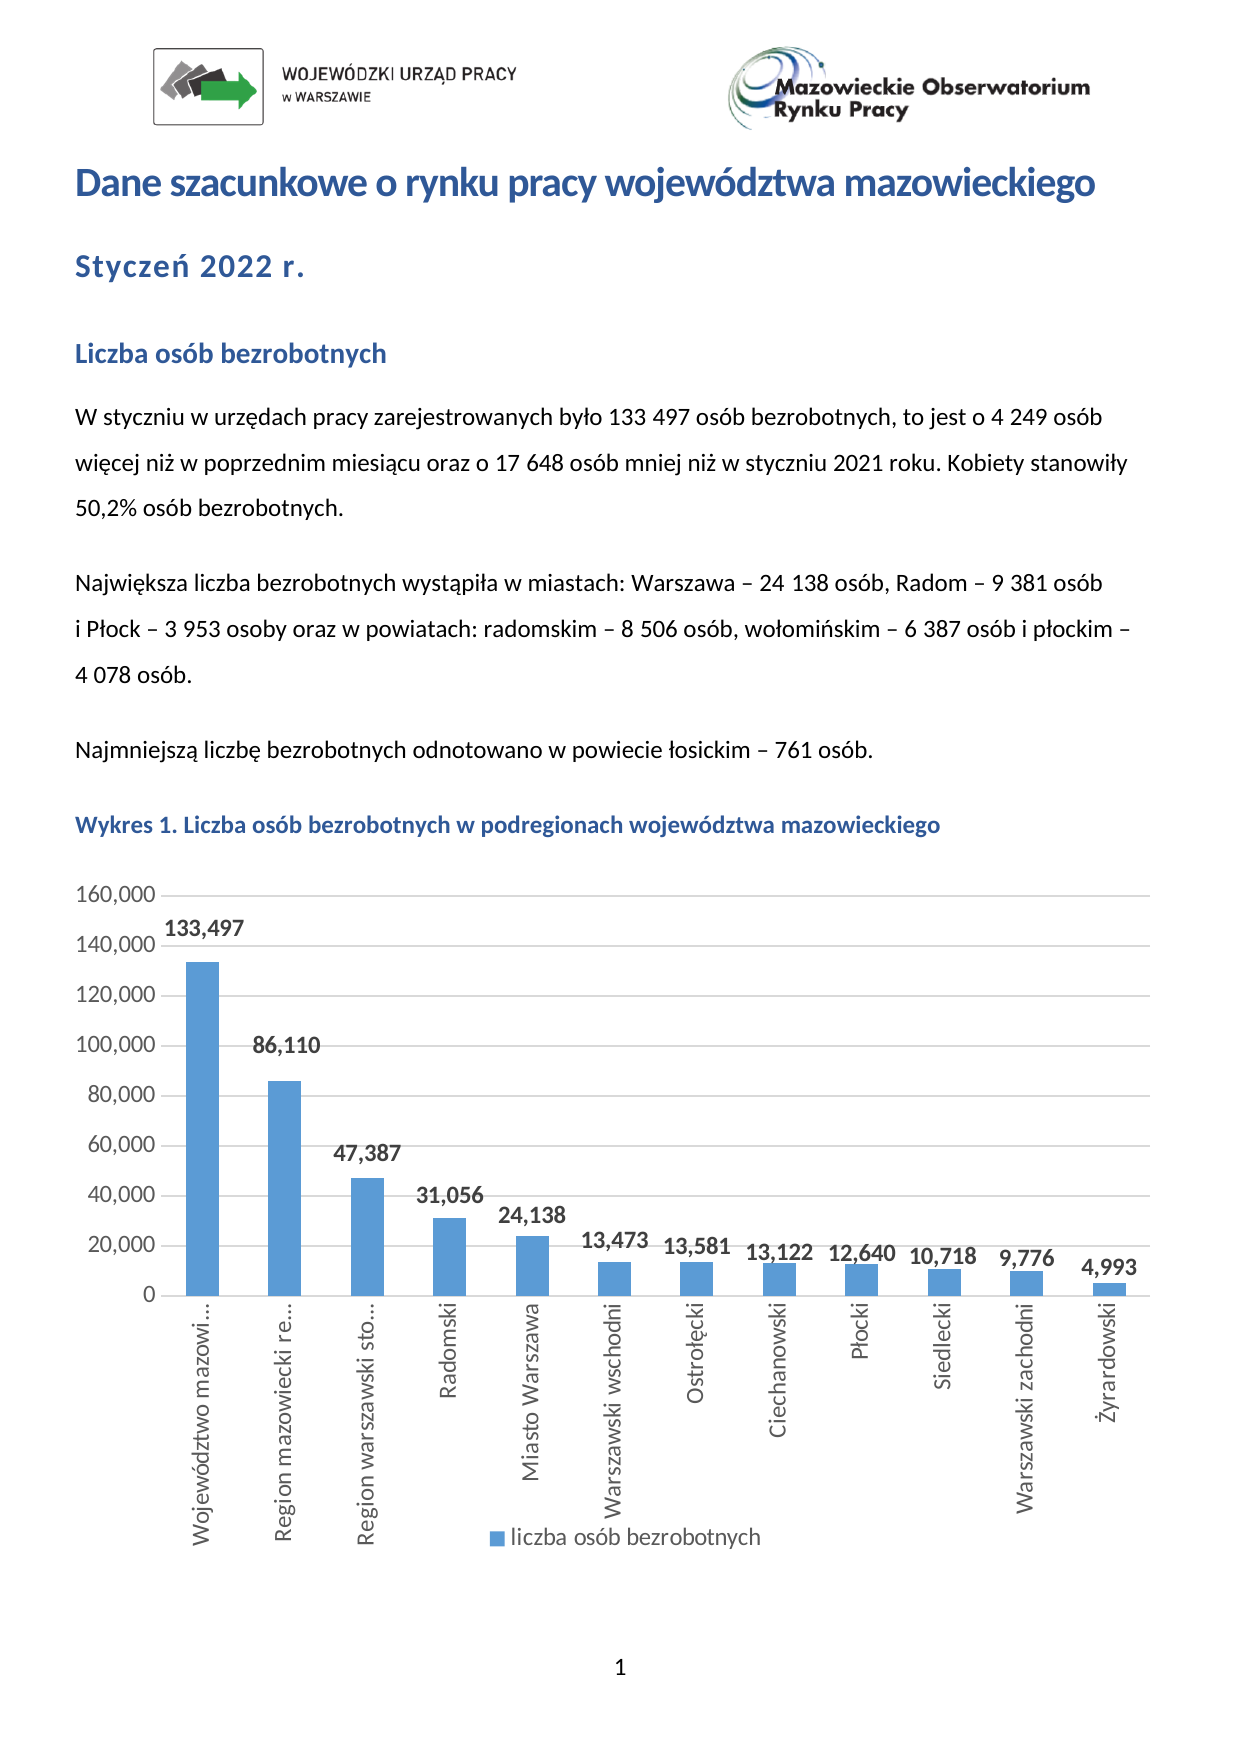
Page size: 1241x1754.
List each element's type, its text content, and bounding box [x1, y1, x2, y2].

text Największa liczba bezrobotnych wystąpiła w miastach: Warszawa – 24 138 osób, Radom – 9 381 osób i Płock – 3 953 osoby oraz w powiatach: radomskim – 8 506 osób, wołomińskim – 6 387 osób i płockim – 4 078 osób. [75, 567, 1165, 689]
picture [147, 42, 522, 132]
subtitle Liczba osób bezrobotnych [75, 335, 1165, 371]
text W styczniu w urzędach pracy zarejestrowanych było 133 497 osób bezrobotnych, to jest o 4 249 osób więcej niż w poprzednim miesiącu oraz o 17 648 osób mniej niż w styczniu 2021 roku. Kobiety stanowiły 50,2% osób bezrobotnych. [75, 401, 1165, 523]
title Dane szacunkowe o rynku pracy województwa mazowieckiego [75, 156, 1165, 207]
subtitle Wykres 1. Liczba osób bezrobotnych w podregionach województwa mazowieckiego [75, 809, 1165, 839]
subtitle Styczeń 2022 r. [75, 245, 1165, 286]
text Najmniejszą liczbę bezrobotnych odnotowano w powiecie łosickim – 761 osób. [75, 734, 1165, 764]
picture [723, 42, 1093, 132]
